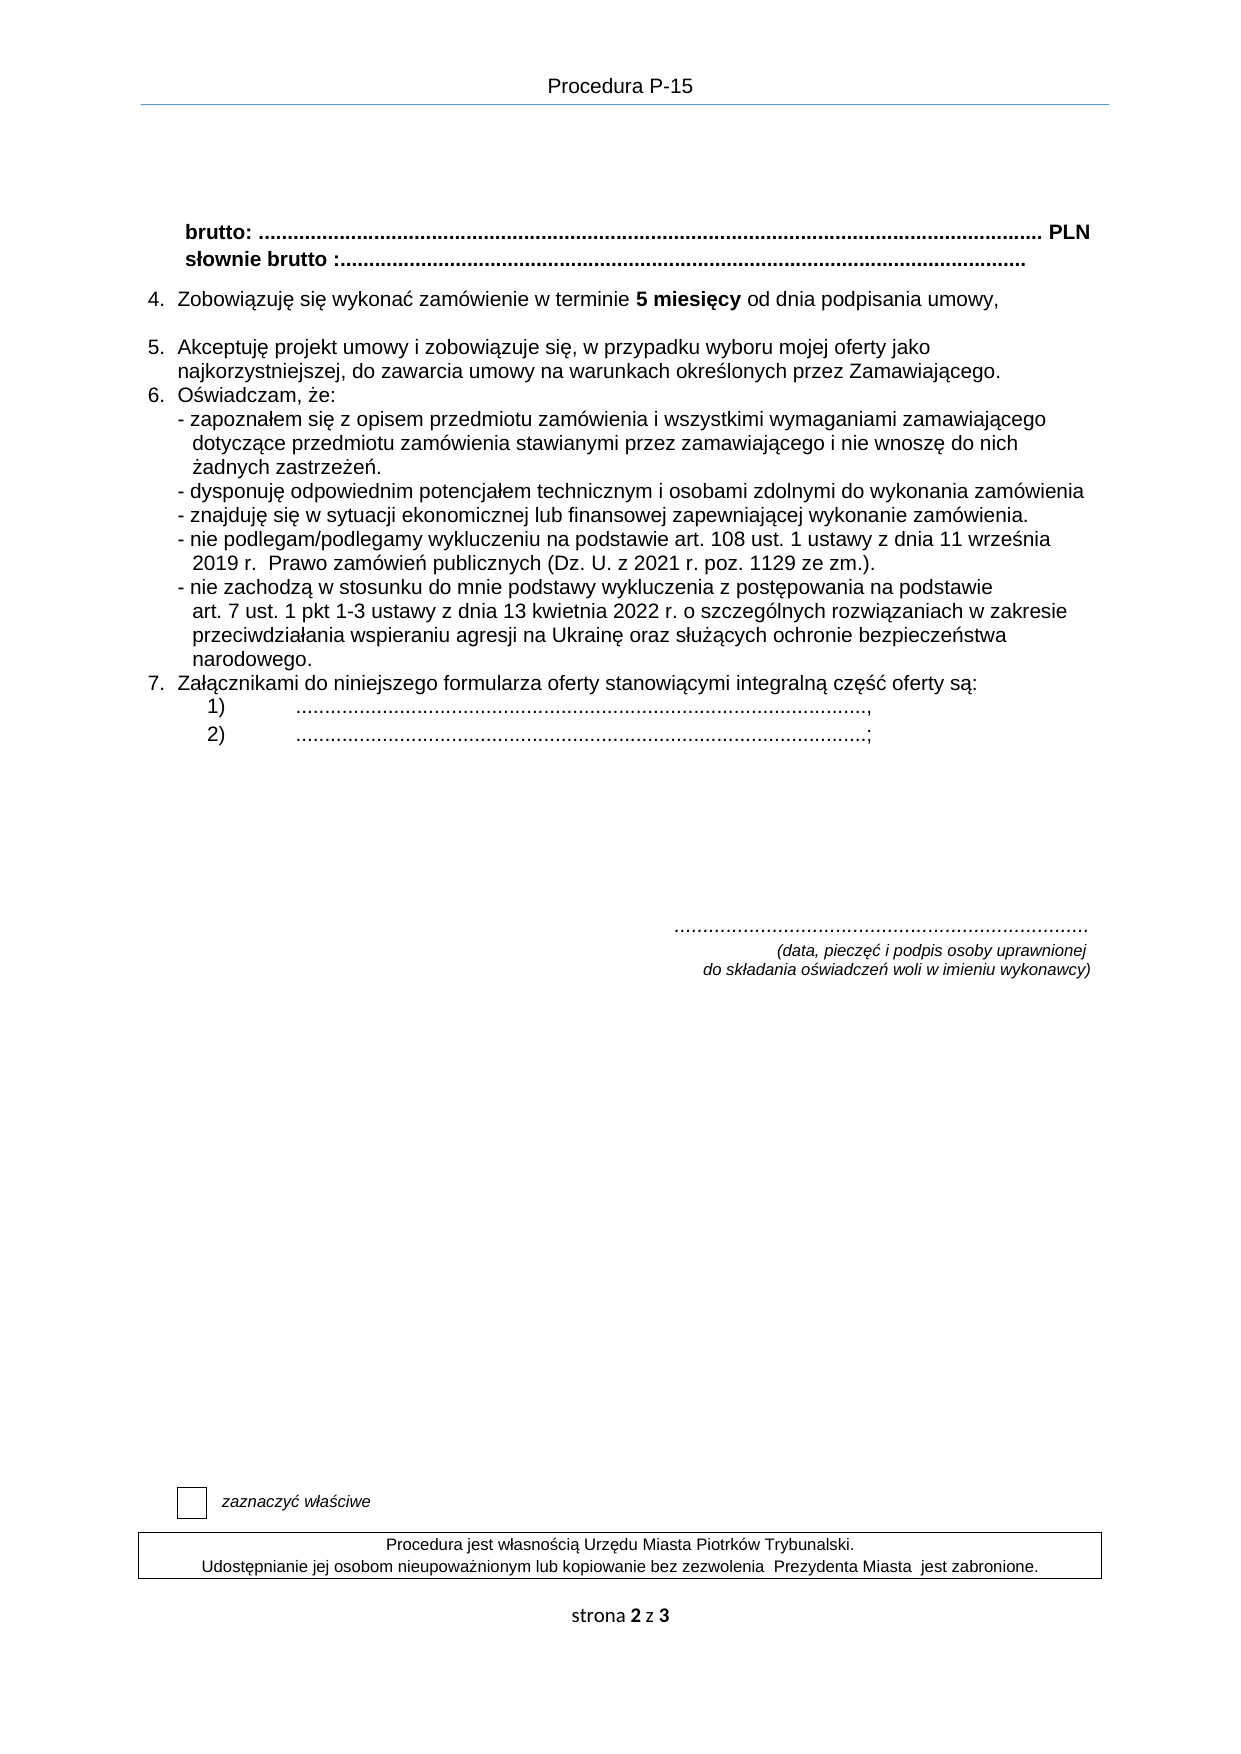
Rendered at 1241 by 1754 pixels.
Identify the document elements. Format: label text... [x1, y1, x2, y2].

text (data, pieczęć i podpis osoby uprawnionej do składania oświadczeń woli w imieniu wykonawcy) [480, 941, 1092, 979]
list - dysponuję odpowiednim potencjałem technicznym i osobami zdolnymi do wykonania zamówienia [177, 479, 1092, 503]
list Akceptuję projekt umowy i zobowiązuje się, w przypadku wyboru mojej oferty jako najkorzystniejszej, do zawarcia umowy na warunkach określonych przez Zamawiającego. [148, 335, 1092, 383]
list Załącznikami do niniejszego formularza oferty stanowiącymi integralną część oferty są: [148, 670, 1092, 694]
list - nie podlegam/podlegamy wykluczeniu na podstawie art. 108 ust. 1 ustawy z dnia 11 września 2019 r. Prawo zamówień publicznych (Dz. U. z 2021 r. poz. 1129 ze zm.). [177, 527, 1092, 574]
table_header [178, 1488, 206, 1518]
text ........................................................................ [148, 881, 1092, 937]
list ...................................................................................................; [207, 722, 1092, 746]
text brutto: ........................................................................................................................................ PLN słownie brutto :....................................................................................................................... [185, 219, 1092, 271]
list Zobowiązuję się wykonać zamówienie w terminie 5 miesięcy od dnia podpisania umowy, [148, 287, 1092, 311]
list ..................................................................................................., [207, 694, 1092, 718]
list Oświadczam, że: [148, 383, 1092, 407]
list - nie zachodzą w stosunku do mnie podstawy wykluczenia z postępowania na podstawie art. 7 ust. 1 pkt 1-3 ustawy z dnia 13 kwietnia 2022 r. o szczególnych rozwiązaniach w zakresie przeciwdziałania wspieraniu agresji na Ukrainę oraz służących ochronie bezpieczeństwa narodowego. [177, 574, 1092, 670]
table_header zaznaczyć właściwe [207, 1487, 1088, 1518]
list - zapoznałem się z opisem przedmiotu zamówienia i wszystkimi wymaganiami zamawiającego dotyczące przedmiotu zamówienia stawianymi przez zamawiającego i nie wnoszę do nich żadnych zastrzeżeń. [177, 407, 1092, 479]
list - znajduję się w sytuacji ekonomicznej lub finansowej zapewniającej wykonanie zamówienia. [177, 503, 1092, 527]
